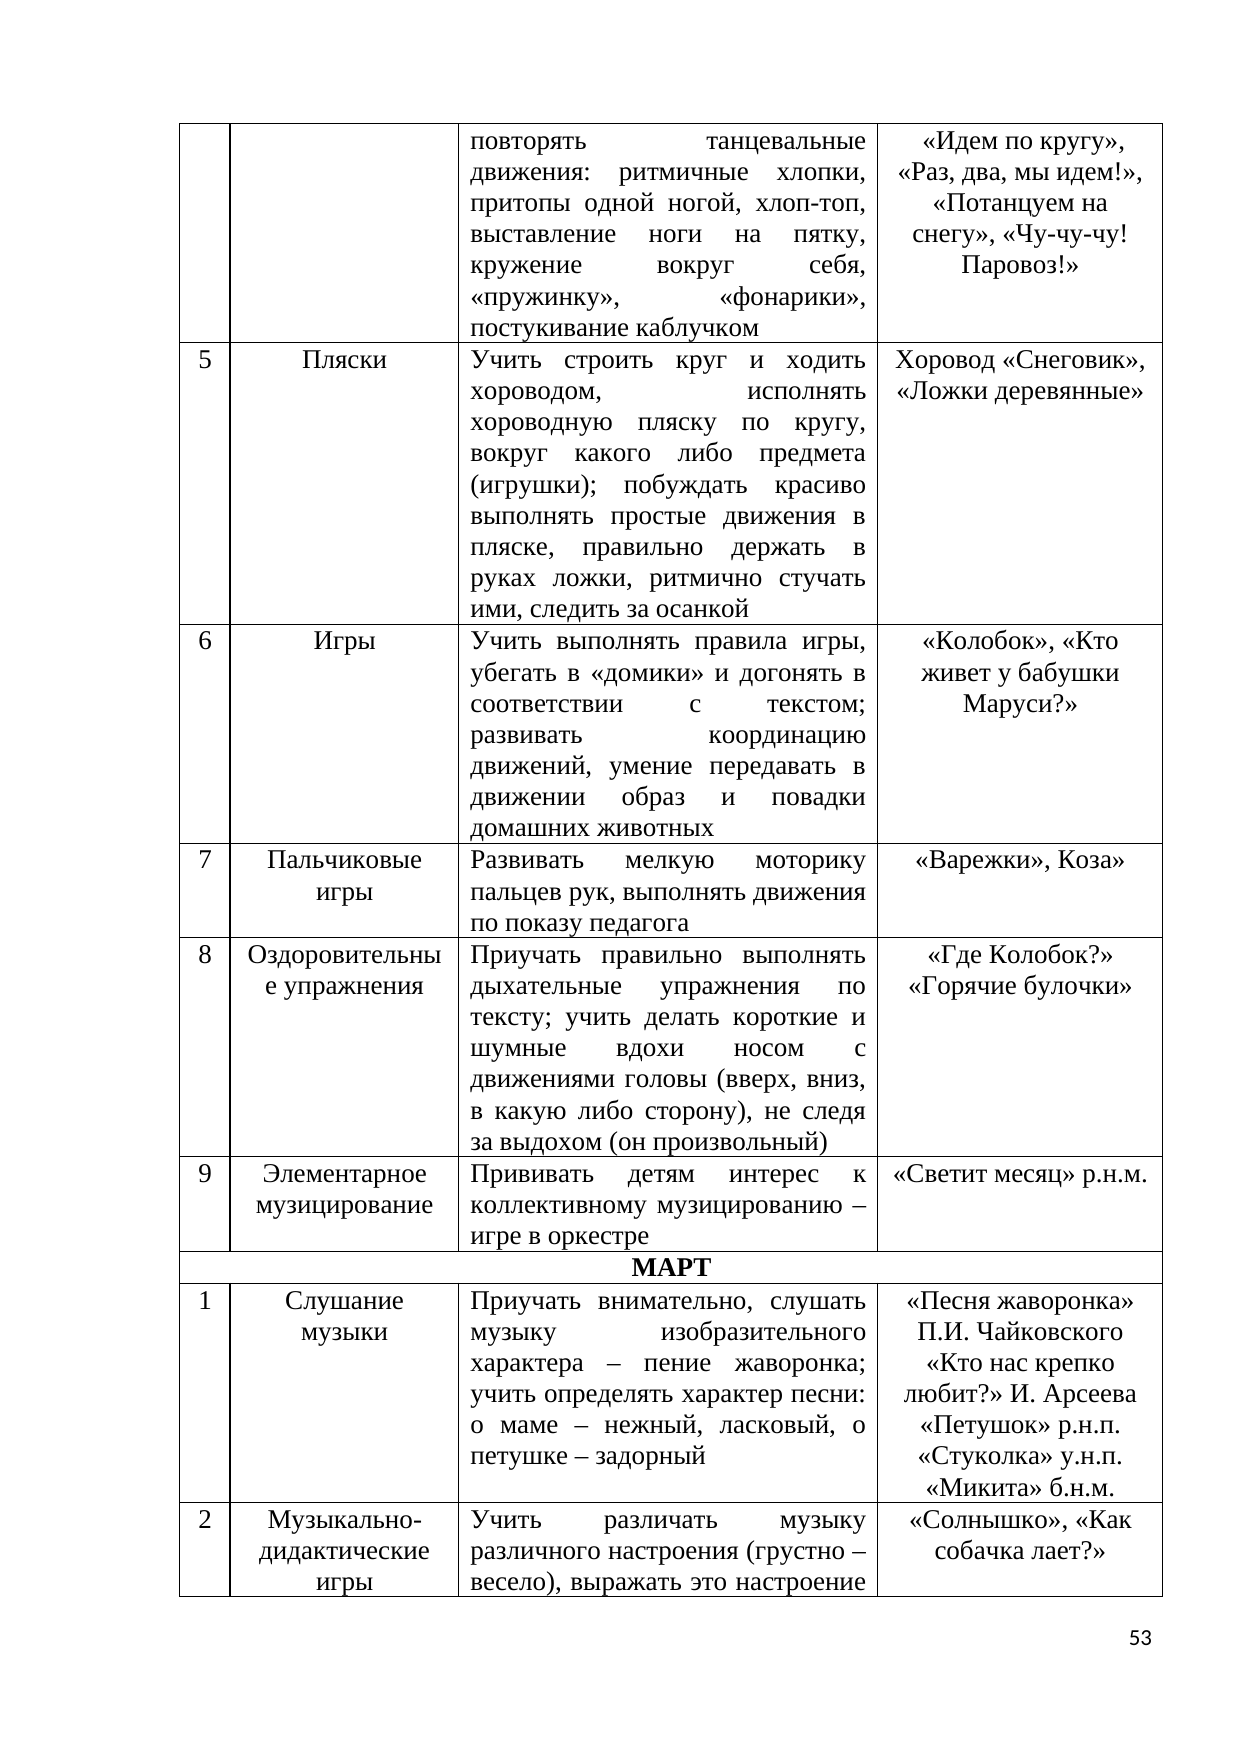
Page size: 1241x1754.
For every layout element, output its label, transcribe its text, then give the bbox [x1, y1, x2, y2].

table_cell Развивать мелкую моторику пальцев рук, выполнять движения по показу педагога [459, 844, 877, 937]
table_cell Приучать правильно выполнять дыхательные упражнения по тексту; учить делать короткие и шумные вдохи носом с движениями головы (вверх, вниз, в какую либо сторону), не следя за выдохом (он произвольный) [459, 938, 877, 1156]
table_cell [878, 124, 1162, 342]
table_cell Приучать внимательно, слушать музыку изобразительного характера – пение жаворонка; учить определять характер песни: о маме – нежный, ласковый, о петушке – задорный [459, 1284, 877, 1502]
table_cell 6 [180, 625, 229, 842]
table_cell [459, 124, 877, 342]
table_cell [231, 1503, 458, 1596]
table_cell Пальчиковые игры [231, 844, 458, 937]
table_cell «Где Колобок?» «Горячие булочки» [878, 938, 1162, 1156]
table_cell 5 [180, 343, 229, 623]
table_cell Учить выполнять правила игры, убегать в «домики» и догонять в соответствии с текстом; развивать координацию движений, умение передавать в движении образ и повадки домашних животных [459, 625, 877, 842]
table_cell 7 [180, 844, 229, 937]
table_cell Элементарное музицирование [231, 1157, 458, 1251]
table_cell Прививать детям интерес к коллективному музицированию – игре в оркестре [459, 1157, 877, 1251]
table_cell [231, 124, 458, 342]
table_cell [459, 1503, 877, 1596]
table_cell «Варежки», Коза» [878, 844, 1162, 937]
table_cell Учить строить круг и ходить хороводом, исполнять хороводную пляску по кругу, вокруг какого либо предмета (игрушки); побуждать красиво выполнять простые движения в пляске, правильно держать в руках ложки, ритмично стучать ими, следить за осанкой [459, 343, 877, 623]
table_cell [878, 1503, 1162, 1596]
table_cell «Колобок», «Кто живет у бабушки Маруси?» [878, 625, 1162, 842]
table_cell 9 [180, 1157, 229, 1251]
table_cell Оздоровительные упражнения [231, 938, 458, 1156]
table_cell «Песня жаворонка» П.И. Чайковского «Кто нас крепко любит?» И. Арсеева «Петушок» р.н.п. «Стуколка» у.н.п. «Микита» б.н.м. [878, 1284, 1162, 1502]
table_cell 4 [180, 124, 229, 342]
table_cell 8 [180, 938, 229, 1156]
table_cell МАРТ [180, 1252, 1162, 1283]
table_cell Хоровод «Снеговик», «Ложки деревянные» [878, 343, 1162, 623]
table_cell Слушание музыки [231, 1284, 458, 1502]
table_cell Пляски [231, 343, 458, 623]
table_cell 2 [180, 1503, 229, 1596]
table_cell 1 [180, 1284, 229, 1502]
table_cell Игры [231, 625, 458, 842]
table_cell «Светит месяц» р.н.м. [878, 1157, 1162, 1251]
